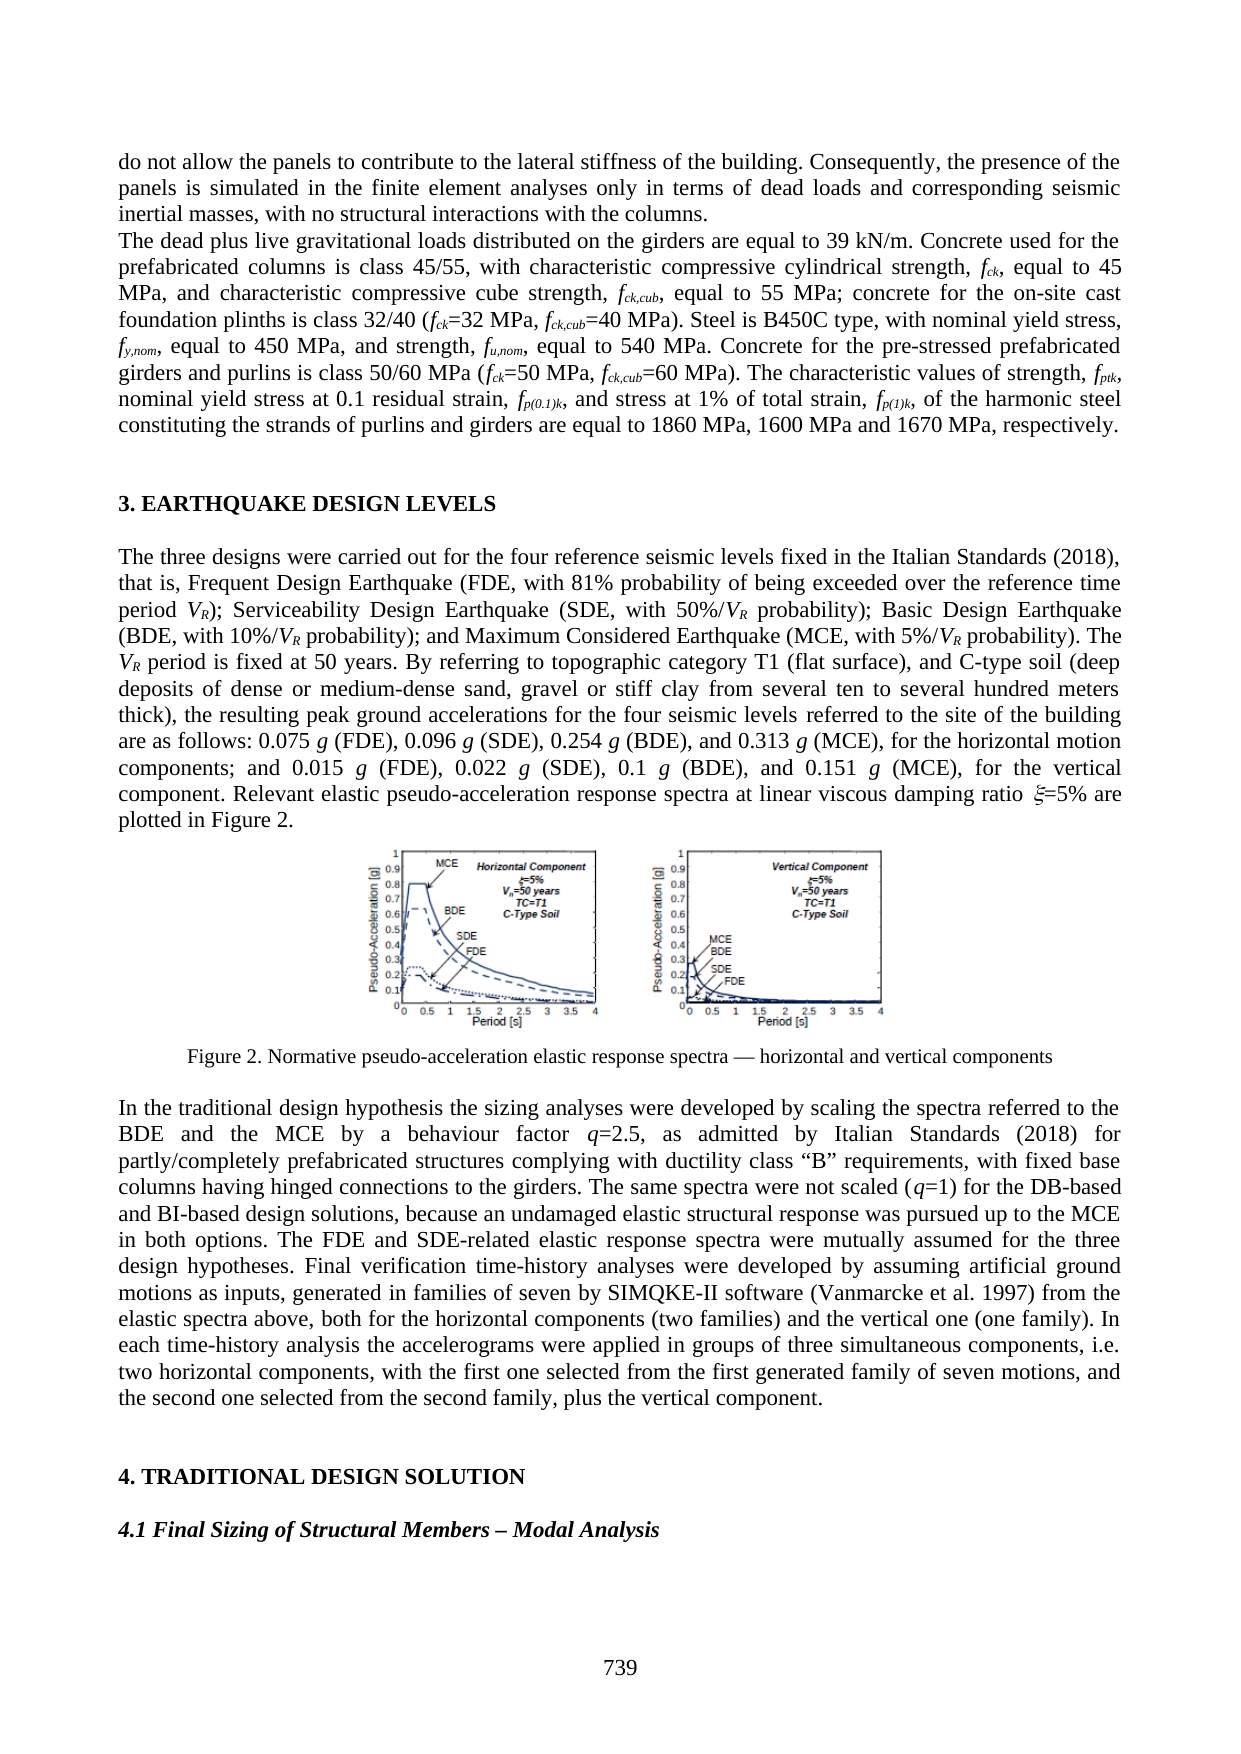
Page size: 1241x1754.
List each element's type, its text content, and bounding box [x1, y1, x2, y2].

text The dead plus live gravitational loads distributed on the girders are equal to 39 kN/m. Concrete used for the prefabricated columns is class 45/55, with characteristic compressive cylindrical strength, fck, equal to 45 MPa, and characteristic compressive cube strength, fck,cub, equal to 55 MPa; concrete for the on-site cast foundation plinths is class 32/40 (fck=32 MPa, fck,cub=40 MPa). Steel is B450C type, with nominal yield stress, fy,nom, equal to 450 MPa, and strength, fu,nom, equal to 540 MPa. Concrete for the pre-stressed prefabricated girders and purlins is class 50/60 MPa (fck=50 MPa, fck,cub=60 MPa). The characteristic values of strength, fptk, nominal yield stress at 0.1 residual strain, fp(0.1)k, and stress at 1% of total strain, fp(1)k, of the harmonic steel constituting the strands of purlins and girders are equal to 1860 MPa, 1600 MPa and 1670 MPa, respectively. [118, 227, 1122, 438]
text In the traditional design hypothesis the sizing analyses were developed by scaling the spectra referred to the BDE and the MCE by a behaviour factor q=2.5, as admitted by Italian Standards (2018) for partly/completely prefabricated structures complying with ductility class “B” requirements, with fixed base columns having hinged connections to the girders. The same spectra were not scaled (q=1) for the DB-based and BI-based design solutions, because an undamaged elastic structural response was pursued up to the MCE in both options. The FDE and SDE-related elastic response spectra were mutually assumed for the three design hypotheses. Final verification time-history analyses were developed by assuming artificial ground motions as inputs, generated in families of seven by SIMQKE-II software (Vanmarcke et al. 1997) from the elastic spectra above, both for the horizontal components (two families) and the vertical one (one family). In each time-history analysis the accelerograms were applied in groups of three simultaneous components, i.e. two horizontal components, with the first one selected from the first generated family of seven motions, and the second one selected from the second family, plus the vertical component. [118, 1094, 1122, 1410]
text The three designs were carried out for the four reference seismic levels fixed in the Italian Standards (2018), that is, Frequent Design Earthquake (FDE, with 81% probability of being exceeded over the reference time period VR); Serviceability Design Earthquake (SDE, with 50%/VR probability); Basic Design Earthquake (BDE, with 10%/VR probability); and Maximum Considered Earthquake (MCE, with 5%/VR probability). The VR period is fixed at 50 years. By referring to topographic category T1 (flat surface), and C-type soil (deep deposits of dense or medium-dense sand, gravel or stiff clay from several ten to several hundred meters thick), the resulting peak ground accelerations for the four seismic levels referred to the site of the building are as follows: 0.075 g (FDE), 0.096 g (SDE), 0.254 g (BDE), and 0.313 g (MCE), for the horizontal motion components; and 0.015 g (FDE), 0.022 g (SDE), 0.1 g (BDE), and 0.151 g (MCE), for the vertical component. Relevant elastic pseudo-acceleration response spectra at linear viscous damping ratio =5% are plotted in Figure 2. [118, 543, 1122, 833]
text 3. Earthquake design levels [118, 490, 1122, 517]
text Figure 2. Normative pseudo-acceleration elastic response spectra — horizontal and vertical components [118, 1044, 1122, 1068]
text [118, 148, 1122, 227]
text 4.1 Final Sizing of Structural Members – Modal Analysis [118, 1516, 1122, 1542]
text 4. Traditional design solution [118, 1463, 1122, 1489]
